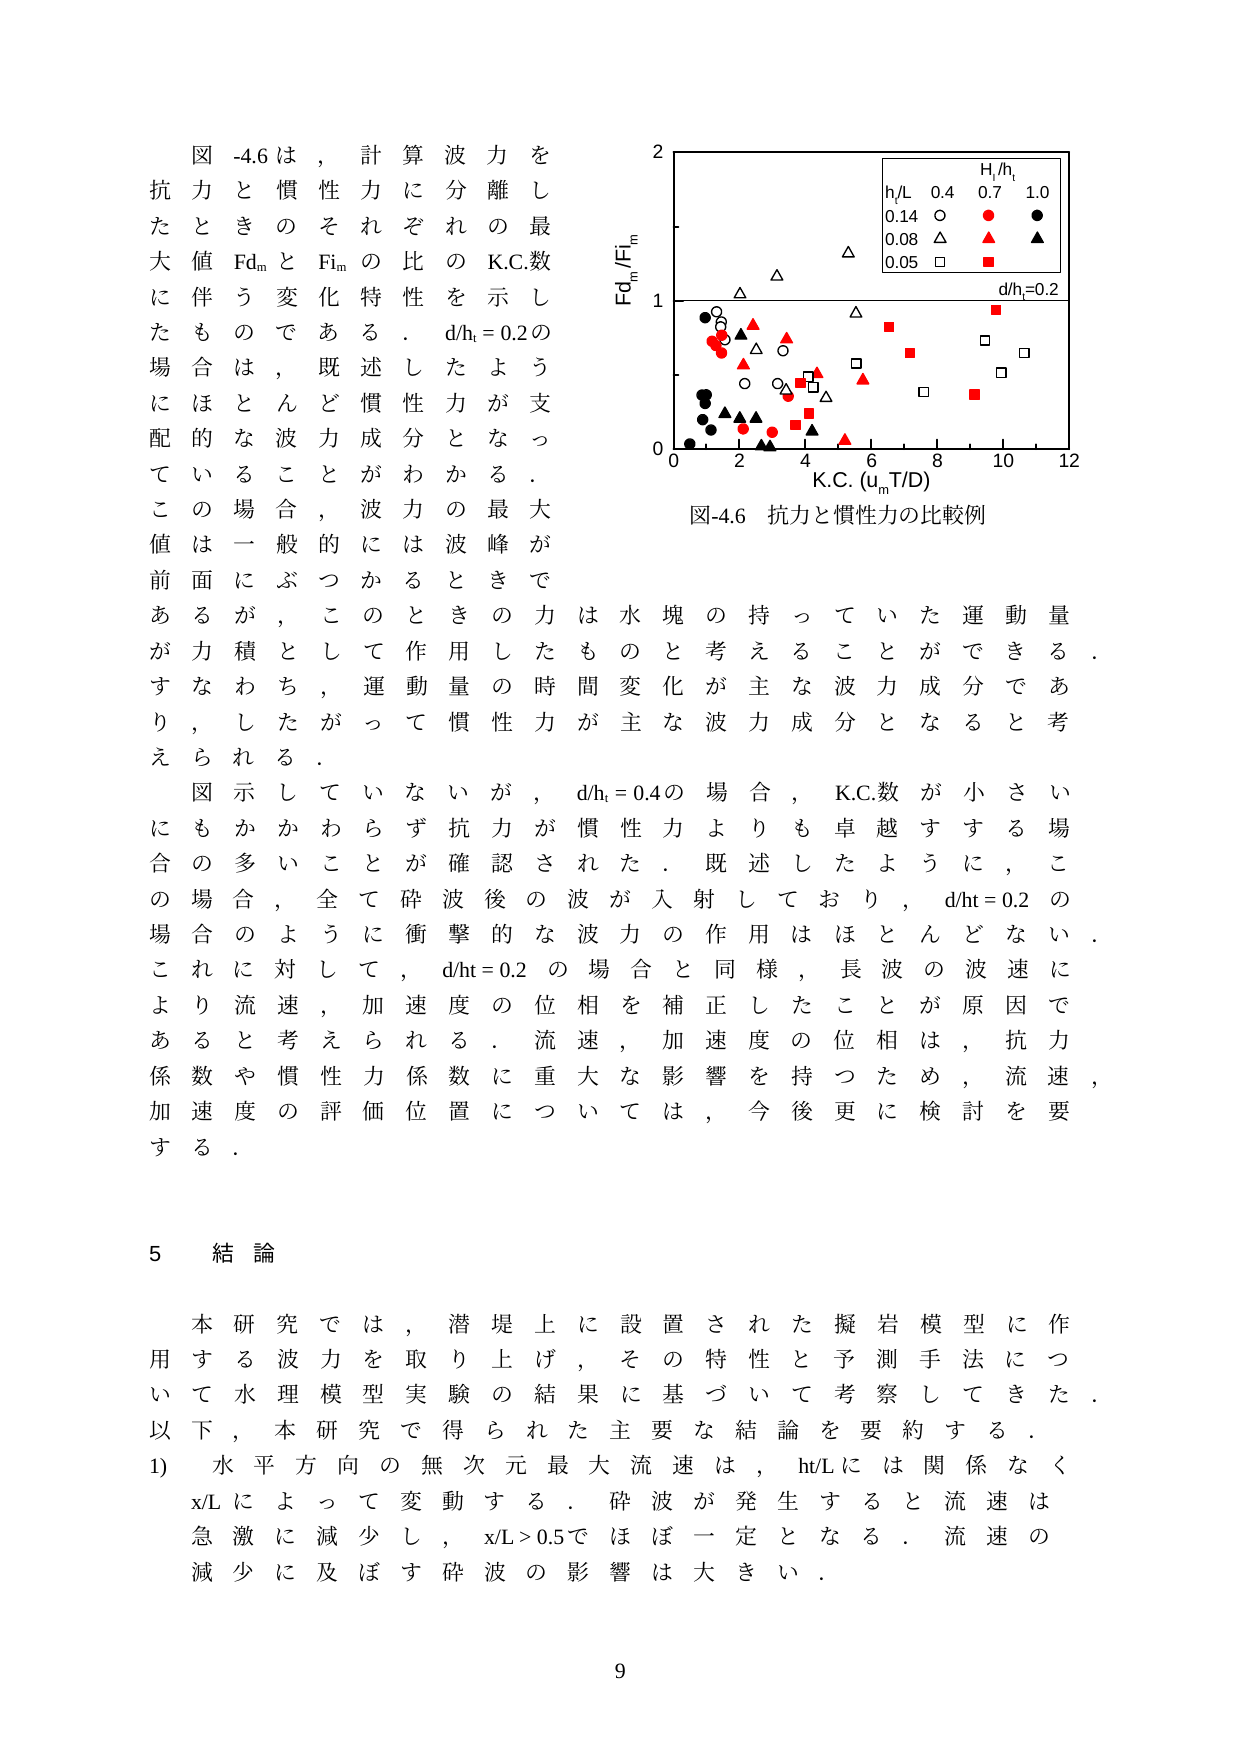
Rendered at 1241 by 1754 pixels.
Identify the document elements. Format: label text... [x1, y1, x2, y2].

subtitle 5 結論 [149, 1234, 1091, 1269]
text 本研究では，潜堤上に設置された擬岩模型に作用する波力を取り上げ，その特性と予測手法について水理模型実験の結果に基づいて考察してきた．以下，本研究で得られた主要な結論を要約する． [149, 1305, 1091, 1447]
text 1) 水平方向の無次元最大流速は，ht/Lには関係なくx/Lによって変動する．砕波が発生すると流速は急激に減少し，x/L > 0.5でほぼ一定となる．流速の減少に及ぼす砕波の影響は大きい． [149, 1447, 1091, 1588]
text 図-4.6は，計算波力を抗力と慣性力に分離したときのそれぞれの最大値FdmとFimの比のK.C.数に伴う変化特性を示したものである．d/ht = 0.2の場合は，既述したようにほとんど慣性力が支配的な波力成分となっていることがわかる．この場合，波力の最大値は一般的には波峰が前面にぶつかるときであるが，このときの力は水塊の持っていた運動量が力積として作用したものと考えることができる．すなわち，運動量の時間変化が主な波力成分であり，したがって慣性力が主な波力成分となると考えられる． [149, 136, 1091, 774]
text 図示していないが，d/ht = 0.4の場合，K.C.数が小さいにもかかわらず抗力が慣性力よりも卓越すする場合の多いことが確認された．既述したように，この場合，全て砕波後の波が入射しており，d/ht = 0.2の場合のように衝撃的な波力の作用はほとんどない．これに対して，d/ht = 0.2の場合と同様，長波の波速により流速，加速度の位相を補正したことが原因であると考えられる．流速，加速度の位相は，抗力係数や慣性力係数に重大な影響を持つため，流速，加速度の評価位置については，今後更に検討を要する． [149, 774, 1091, 1163]
text 図-4.6 抗力と慣性力の比較例 [587, 498, 1089, 530]
